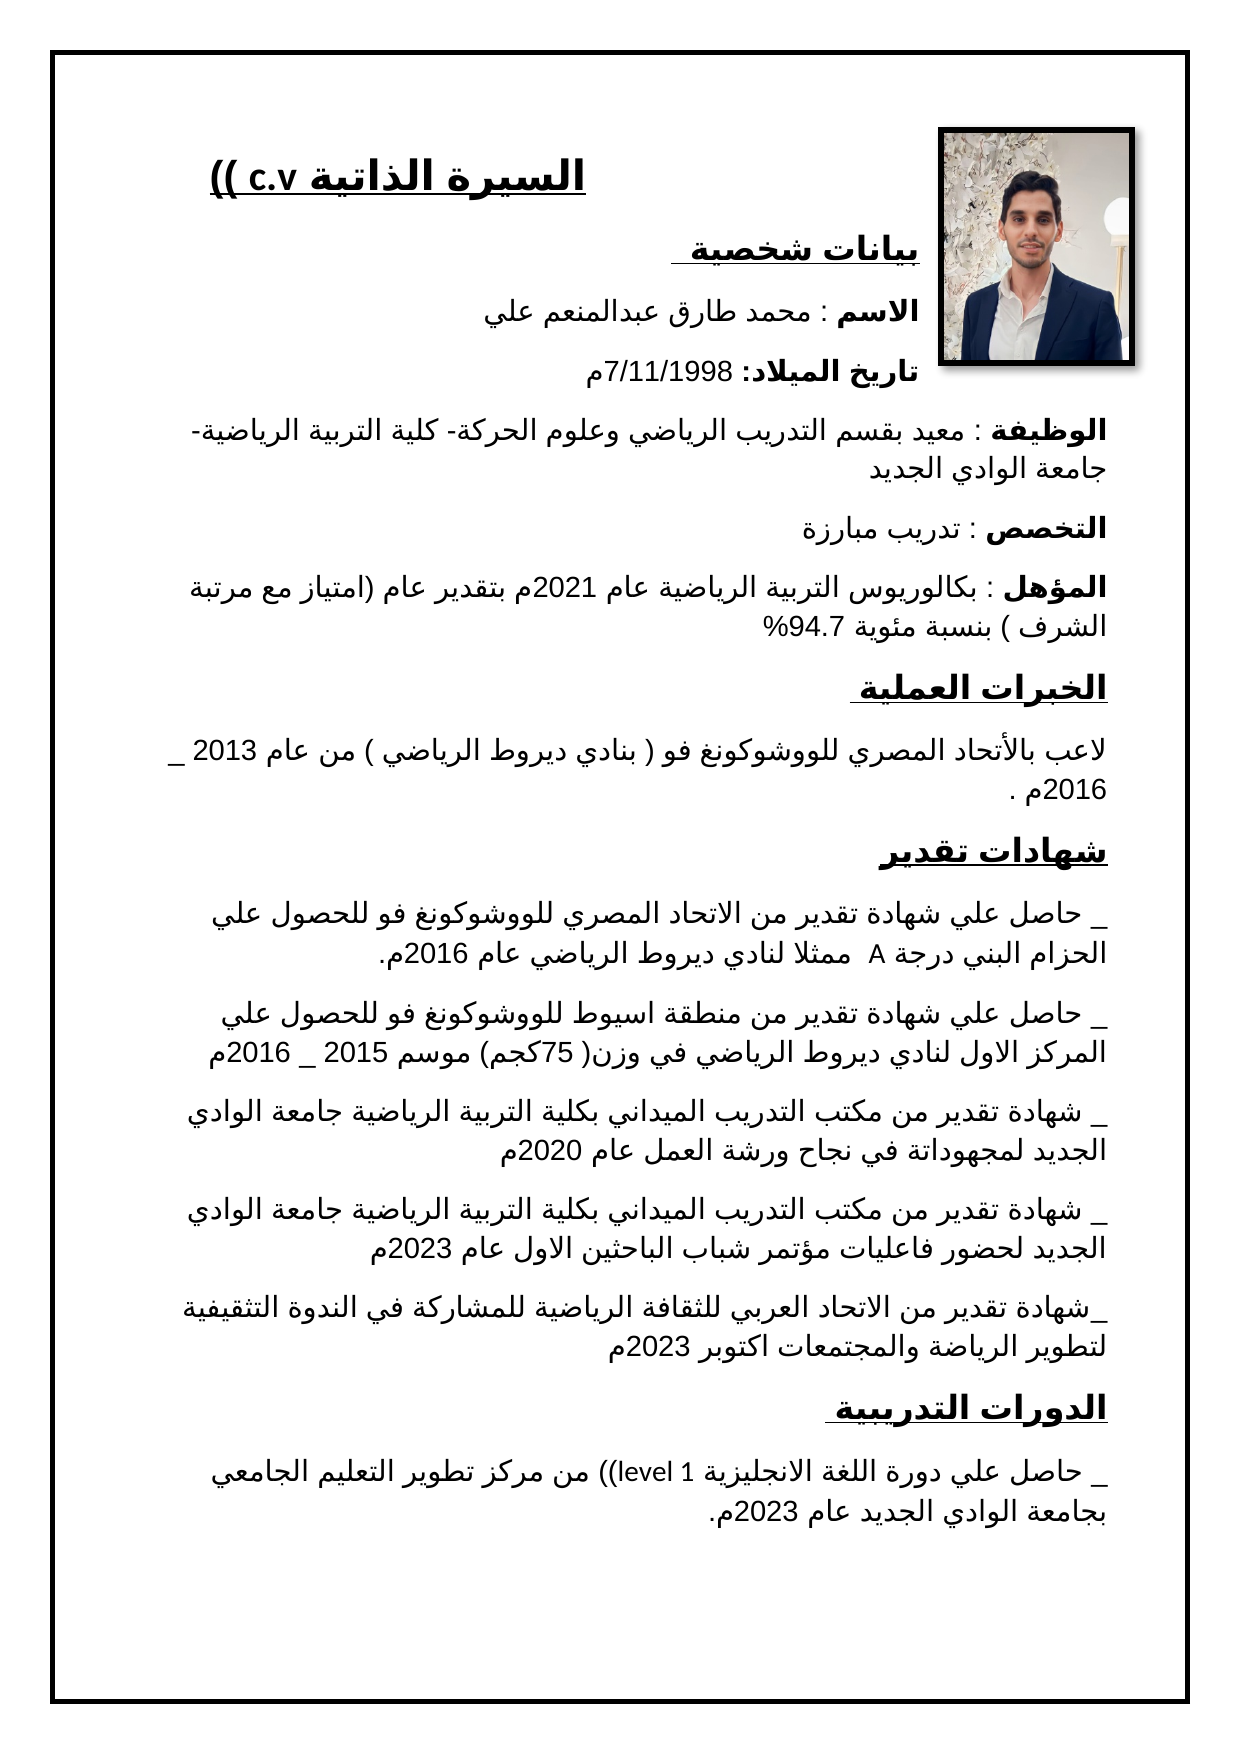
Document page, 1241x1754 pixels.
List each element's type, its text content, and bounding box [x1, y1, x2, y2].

text لاعب بالأتحاد المصري للووشوكونغ فو ( بنادي ديروط الرياضي ) من عام 2013 _ 2016م . [148, 733, 1107, 805]
text الوظيفة : معيد بقسم التدريب الرياضي وعلوم الحركة- كلية التربية الرياضية- جامعة الوادي الجديد [148, 413, 1107, 485]
text _ شهادة تقدير من مكتب التدريب الميداني بكلية التربية الرياضية جامعة الوادي الجديد لحضور فاعليات مؤتمر شباب الباحثين الاول عام 2023م [148, 1192, 1107, 1264]
text بيانات شخصية [148, 229, 937, 268]
text الدورات التدريبية [148, 1388, 1107, 1427]
text _ حاصل علي شهادة تقدير من منطقة اسيوط للووشوكونغ فو للحصول علي المركز الاول لنادي ديروط الرياضي في وزن( 75كجم) موسم 2015 _ 2016م [148, 996, 1107, 1068]
text المؤهل : بكالوريوس التربية الرياضية عام 2021م بتقدير عام (امتياز مع مرتبة الشرف ) بنسبة مئوية 94.7% [148, 570, 1107, 642]
text التخصص : تدريب مبارزة [148, 511, 1107, 544]
text شهادات تقدير [148, 831, 1107, 869]
picture [944, 133, 1129, 360]
text تاريخ الميلاد: 7/11/1998م [148, 354, 1107, 387]
text _ شهادة تقدير من مكتب التدريب الميداني بكلية التربية الرياضية جامعة الوادي الجديد لمجهوداتة في نجاح ورشة العمل عام 2020م [148, 1094, 1107, 1166]
text الاسم : محمد طارق عبدالمنعم علي [148, 294, 937, 328]
text _ حاصل علي دورة اللغة الانجليزية level 1)) من مركز تطوير التعليم الجامعي بجامعة الوادي الجديد عام 2023م. [148, 1453, 1107, 1527]
text الخبرات العملية [148, 668, 1107, 707]
text _شهادة تقدير من الاتحاد العربي للثقافة الرياضية للمشاركة في الندوة التثقيفية لتطوير الرياضة والمجتمعات اكتوبر 2023م [148, 1290, 1107, 1362]
text _ حاصل علي شهادة تقدير من الاتحاد المصري للووشوكونغ فو للحصول علي الحزام البني درجة A ممثلا لنادي ديروط الرياضي عام 2016م. [148, 896, 1107, 970]
text السيرة الذاتية c.v )) [148, 150, 937, 201]
